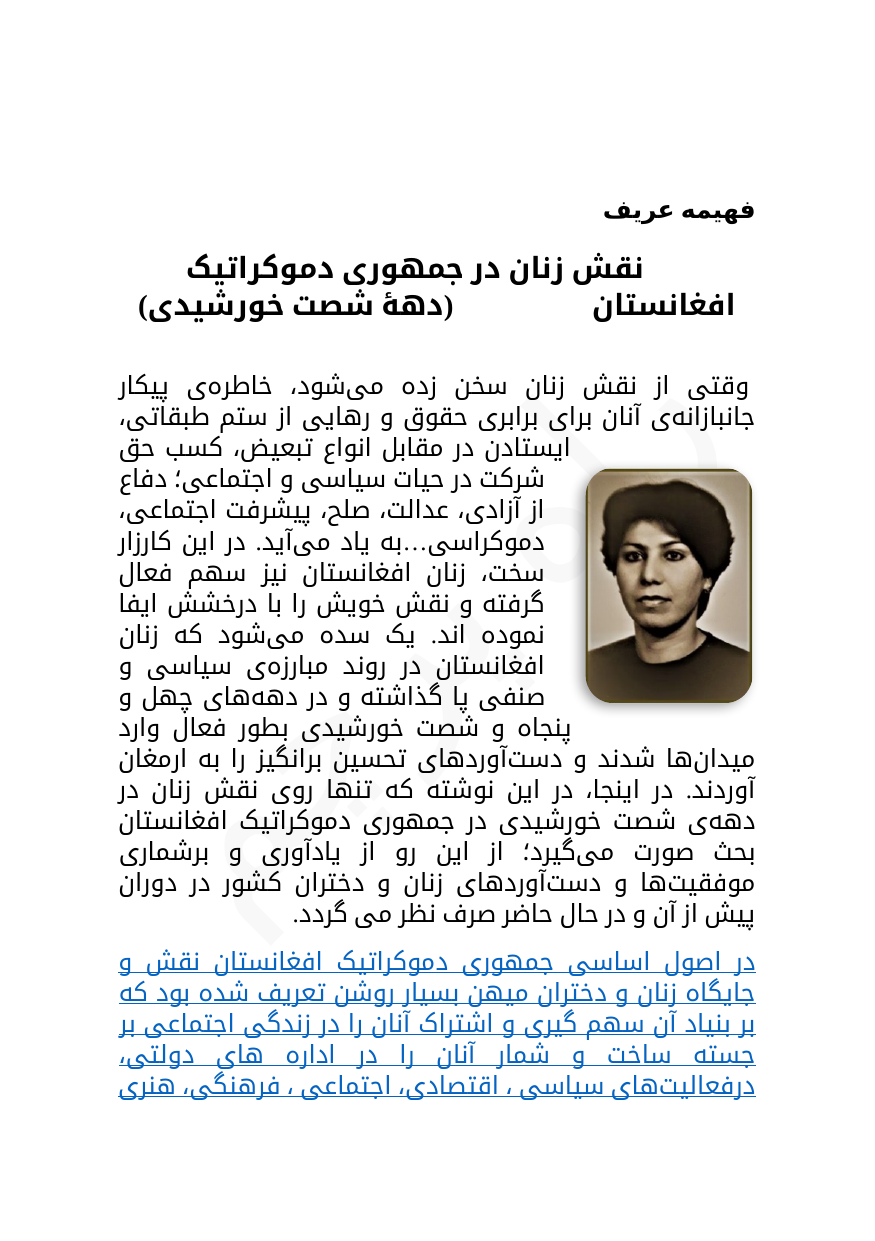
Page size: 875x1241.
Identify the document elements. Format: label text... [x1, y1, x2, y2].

picture [585, 467, 753, 704]
text نقش زنان در جمهوری دموکراتیک افغانستان (دهۀ شصت خورشیدی) [118, 251, 756, 321]
text وقتی از نقش زنان سخن زده می‌شود، خاطره‌ی پیکار جانبازانه‌ی آنان برای برابری حقوق و رهایی از ستم طبقاتی، ایستادن در مقابل انواع تبعیض، کسب حق شرکت در حیات سیاسی و اجتماعی؛ دفاع از آزادی، عدالت، صلح، پیشرفت اجتماعی، دموکراسی…به یاد می‌آید. در این کارزار سخت، زنان افغانستان نیز سهم فعال گرفته و نقش خویش را با درخشش ایفا نموده اند. یک سده می‌شود که زنان افغانستان در روند مبارزه‌ی سیاسی و صنفی پا گذاشته و در دهه‌های چهل و پنجاه و شصت خورشیدی بطور فعال وارد میدان‌ها شدند و دست‌آوردهای تحسین برانگیز را به ارمغان آوردند. در اینجا، در این نوشته که تنها روی نقش زنان در دهه‌ی شصت خورشیدی در جمهوری دموکراتیک افغانستان بحث صورت می‌گیرد؛ از این رو از یادآوری و برشماری موفقیت‌ها و دست‌آوردهای زنان و دختران کشور در دوران پیش از آن و در حال حاضر صرف نظر می گردد. [118, 371, 756, 928]
text فهیمه عریف [118, 195, 756, 224]
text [118, 1066, 756, 1096]
